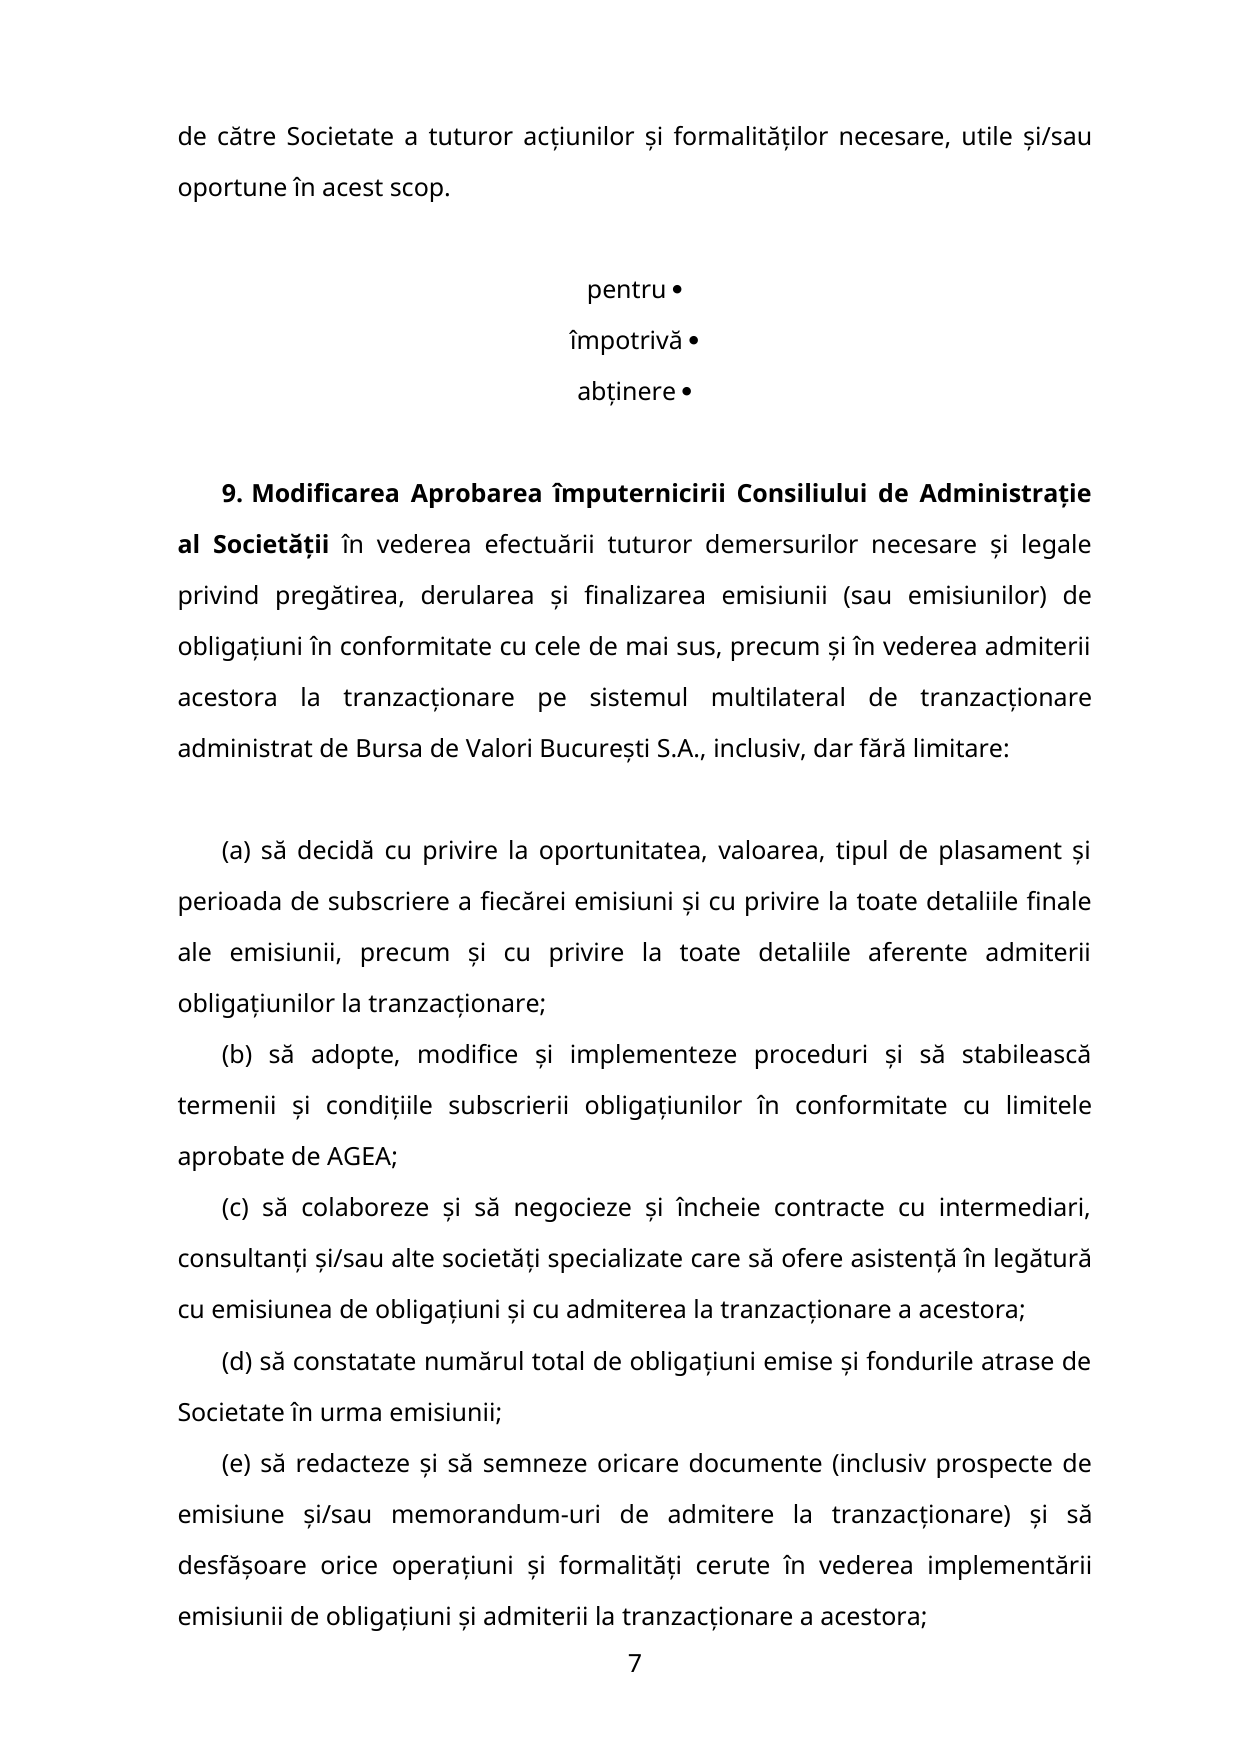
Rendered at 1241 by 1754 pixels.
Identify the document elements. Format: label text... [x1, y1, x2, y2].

list împotrivă [177, 322, 1092, 356]
text (a) să decidă cu privire la oportunitatea, valoarea, tipul de plasament și perioada de subscriere a fiecărei emisiuni și cu privire la toate detaliile finale ale emisiunii, precum și cu privire la toate detaliile aferente admiterii obligațiunilor la tranzacționare; [177, 833, 1092, 1020]
text (d) să constatate numărul total de obligațiuni emise și fondurile atrase de Societate în urma emisiunii; [177, 1343, 1092, 1428]
text (e) să redacteze și să semneze oricare documente (inclusiv prospecte de emisiune și/sau memorandum-uri de admitere la tranzacționare) și să desfășoare orice operațiuni și formalități cerute în vederea implementării emisiunii de obligațiuni și admiterii la tranzacționare a acestora; [177, 1445, 1092, 1632]
list pentru [177, 271, 1092, 305]
text (c) să colaboreze și să negocieze și încheie contracte cu intermediari, consultanți și/sau alte societăți specializate care să ofere asistență în legătură cu emisiunea de obligațiuni și cu admiterea la tranzacționare a acestora; [177, 1190, 1092, 1326]
text (b) să adopte, modifice și implementeze proceduri și să stabilească termenii și condițiile subscrierii obligațiunilor în conformitate cu limitele aprobate de AGEA; [177, 1037, 1092, 1173]
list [177, 118, 1092, 203]
list abținere [177, 373, 1092, 407]
list Modificarea Aprobarea împuternicirii Consiliului de Administrație al Societății în vederea efectuării tuturor demersurilor necesare și legale privind pregătirea, derularea și finalizarea emisiunii (sau emisiunilor) de obligațiuni în conformitate cu cele de mai sus, precum și în vederea admiterii acestora la tranzacționare pe sistemul multilateral de tranzacționare administrat de Bursa de Valori București S.A., inclusiv, dar fără limitare: [177, 475, 1092, 765]
